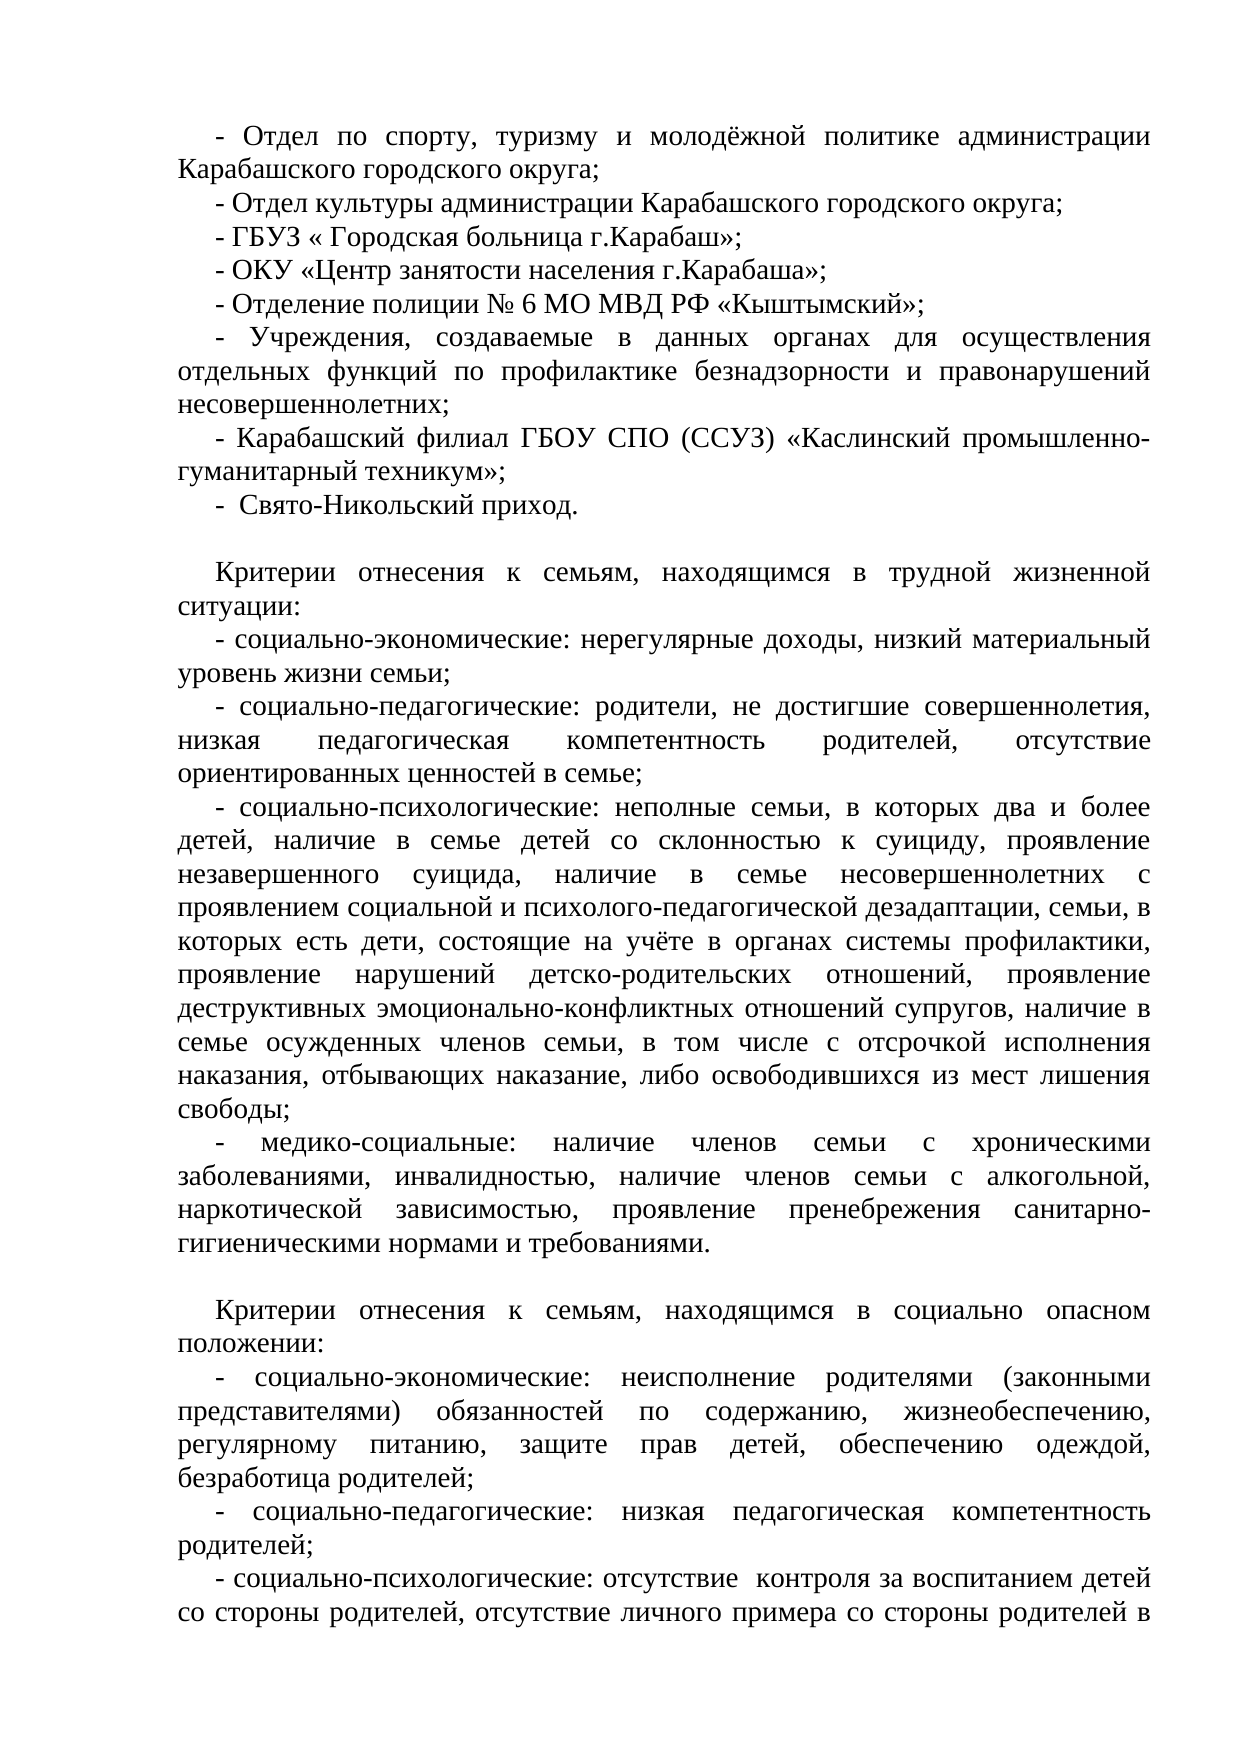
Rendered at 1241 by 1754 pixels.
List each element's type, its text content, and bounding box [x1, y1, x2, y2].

text - Отдел культуры администрации Карабашского городского округа; [177, 185, 1152, 219]
text - Отдел по спорту, туризму и молодёжной политике администрации Карабашского городского округа; [177, 118, 1152, 185]
text - Учреждения, создаваемые в данных органах для осуществления отдельных функций по профилактике безнадзорности и правонарушений несовершеннолетних; [177, 319, 1152, 420]
text - социально-экономические: нерегулярные доходы, низкий материальный уровень жизни семьи; [177, 621, 1152, 688]
text Критерии отнесения к семьям, находящимся в социально опасном положении: [177, 1292, 1152, 1359]
text - ОКУ «Центр занятости населения г.Карабаша»; [177, 252, 1152, 286]
text - Карабашский филиал ГБОУ СПО (ССУЗ) «Каслинский промышленно- гуманитарный техникум»; [177, 420, 1152, 487]
text - медико-социальные: наличие членов семьи с хроническими заболеваниями, инвалидностью, наличие членов семьи с алкогольной, наркотической зависимостью, проявление пренебрежения санитарно-гигиеническими нормами и требованиями. [177, 1124, 1152, 1258]
text Критерии отнесения к семьям, находящимся в трудной жизненной ситуации: [177, 554, 1152, 621]
text - социально-психологические: неполные семьи, в которых два и более детей, наличие в семье детей со склонностью к суициду, проявление незавершенного суицида, наличие в семье несовершеннолетних с проявлением социальной и психолого-педагогической дезадаптации, семьи, в которых есть дети, состоящие на учёте в органах системы профилактики, проявление нарушений детско-родительских отношений, проявление деструктивных эмоционально-конфликтных отношений супругов, наличие в семье осужденных членов семьи, в том числе с отсрочкой исполнения наказания, отбывающих наказание, либо освободившихся из мест лишения свободы; [177, 789, 1152, 1124]
text - Отделение полиции № 6 МО МВД РФ «Кыштымский»; [177, 286, 1152, 319]
text - Свято-Никольский приход. [177, 487, 1152, 521]
text - социально-экономические: неисполнение родителями (законными представителями) обязанностей по содержанию, жизнеобеспечению, регулярному питанию, защите прав детей, обеспечению одеждой, безработица родителей; [177, 1359, 1152, 1493]
text - социально-педагогические: низкая педагогическая компетентность родителей; [177, 1493, 1152, 1560]
text - ГБУЗ « Городская больница г.Карабаш»; [177, 219, 1152, 252]
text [177, 1560, 1152, 1627]
text - социально-педагогические: родители, не достигшие совершеннолетия, низкая педагогическая компетентность родителей, отсутствие ориентированных ценностей в семье; [177, 688, 1152, 789]
